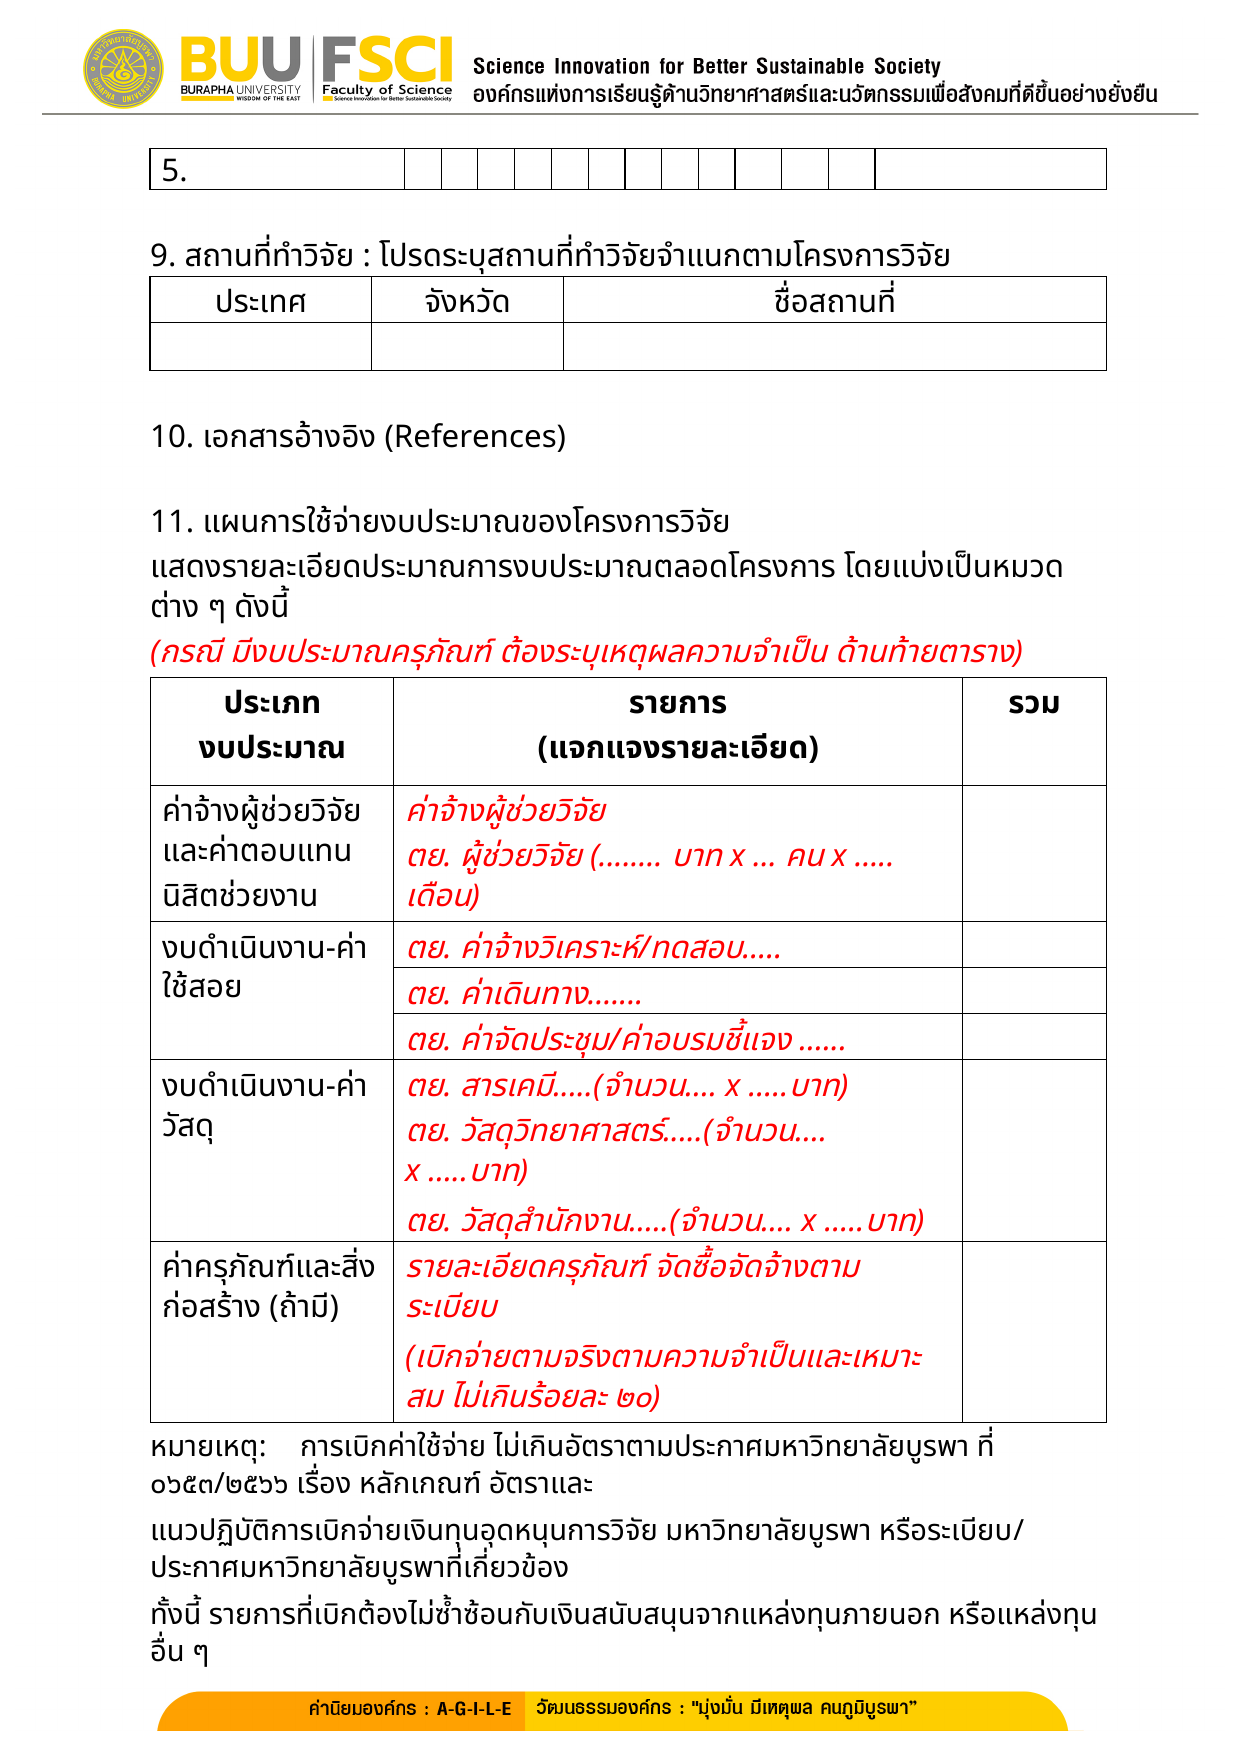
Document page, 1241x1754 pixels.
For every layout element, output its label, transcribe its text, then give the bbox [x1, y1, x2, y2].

table_cell [963, 1060, 1106, 1241]
table_cell ตย. สารเคมี.....(จำนวน.... x .....บาท) ตย. วัสดุวิทยาศาสตร์.....(จำนวน.... x .....บาท) ตย. วัสดุสำนักงาน.....(จำนวน.... x .....บาท) [394, 1060, 962, 1241]
table_cell งบดำเนินงาน-ค่าวัสดุ [151, 1060, 393, 1241]
table_header จังหวัด [372, 277, 563, 322]
table_cell [662, 149, 698, 189]
table_cell [963, 1242, 1106, 1422]
table_cell ค่าจ้างผู้ช่วยวิจัยและค่าตอบแทนนิสิตช่วยงาน [151, 786, 393, 921]
text หมายเหตุ: การเบิกค่าใช้จ่าย ไม่เกินอัตราตามประกาศมหาวิทยาลัยบูรพา ที่ ๐๖๕๓/๒๕๖๖ เรื่อง หลักเกณฑ์ อัตราและ [150, 1423, 1107, 1507]
table_cell รายละเอียดครุภัณฑ์ จัดซื้อจัดจ้างตามระเบียบ (เบิกจ่ายตามจริงตามความจำเป็นและเหมาะสม ไม่เกินร้อยละ ๒๐) [394, 1242, 962, 1422]
table_cell [699, 149, 734, 189]
table_cell [963, 1014, 1106, 1059]
text แสดงรายละเอียดประมาณการงบประมาณตลอดโครงการ โดยแบ่งเป็นหมวดต่าง ๆ ดังนี้ (กรณี มีงบประมาณครุภัณฑ์ ต้องระบุเหตุผลความจำเป็น ด้านท้ายตาราง) [150, 542, 1107, 677]
table_cell ตย. ค่าเดินทาง....... [394, 968, 962, 1013]
table_cell [515, 149, 551, 189]
table_cell ค่าจ้างผู้ช่วยวิจัย ตย. ผู้ช่วยวิจัย (........ บาท x ... คน x ..... เดือน) [394, 786, 962, 921]
table_cell [876, 149, 1106, 189]
table_cell 5. [151, 149, 404, 189]
text 10. เอกสารอ้างอิง (References) [150, 411, 1107, 456]
table_cell [963, 968, 1106, 1013]
table_cell ตย. ค่าจ้างวิเคราะห์/ทดสอบ..... [394, 922, 962, 967]
table_cell [478, 149, 514, 189]
table_cell [564, 323, 1106, 370]
table_cell [552, 149, 588, 189]
table_header ชื่อสถานที่ [564, 277, 1106, 322]
table_cell ค่าครุภัณฑ์และสิ่งก่อสร้าง (ถ้ามี) [151, 1242, 393, 1422]
text ทั้งนี้ รายการที่เบิกต้องไม่ซ้ำซ้อนกับเงินสนับสนุนจากแหล่งทุนภายนอก หรือแหล่งทุนอื่น ๆ [150, 1591, 1107, 1674]
table_header รวม [963, 678, 1106, 785]
table_cell งบดำเนินงาน-ค่าใช้สอย [151, 922, 393, 1059]
table_cell [442, 149, 477, 189]
table_header รายการ (แจกแจงรายละเอียด) [394, 678, 962, 785]
text 11. แผนการใช้จ่ายงบประมาณของโครงการวิจัย [150, 497, 1107, 542]
picture [14, 17, 1226, 1731]
table_cell [963, 786, 1106, 921]
table_cell [626, 149, 661, 189]
table_cell [589, 149, 624, 189]
table_cell [372, 323, 563, 370]
table_cell [963, 922, 1106, 967]
table_cell [782, 149, 828, 189]
table_cell [405, 149, 441, 189]
table_header ประเภท งบประมาณ [151, 678, 393, 785]
table_cell ตย. ค่าจัดประชุม/ค่าอบรมชี้แจง ...... [394, 1014, 962, 1059]
table_cell [151, 323, 371, 370]
table_header ประเทศ [151, 277, 371, 322]
table_cell [829, 149, 874, 189]
text 9. สถานที่ทำวิจัย : โปรดระบุสถานที่ทำวิจัยจำแนกตามโครงการวิจัย [150, 231, 1144, 276]
table_cell [736, 149, 781, 189]
text แนวปฏิบัติการเบิกจ่ายเงินทุนอุดหนุนการวิจัย มหาวิทยาลัยบูรพา หรือระเบียบ/ ประกาศมหาวิทยาลัยบูรพาที่เกี่ยวข้อง [150, 1507, 1107, 1591]
